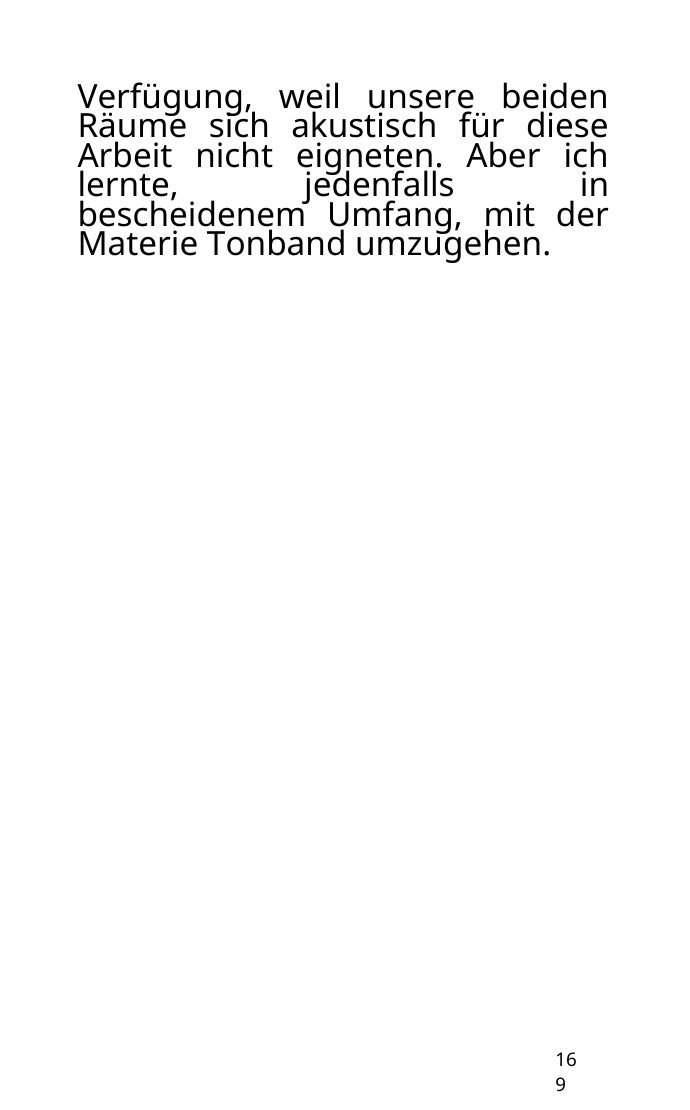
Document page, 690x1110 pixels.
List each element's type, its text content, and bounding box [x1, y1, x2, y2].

text Alle Zeltbesucher atmeten erleichtert auf. Unsere erste Rundfunksendung war aus der Taufe gehoben! Sie wurde am 4. Dezember 1953 um 23.10 Uhr über Radio Monte Carlo ausgestrahlt. Die folgenden Sendungen haben wir mit demselben kleinen Tonbandgerät aufgenommen. Dazu stellte unser Hausherr sein Wohnzimmer zur Verfügung, weil unsere beiden Räume sich akustisch für diese Arbeit nicht eigneten. Aber ich lernte, jedenfalls in bescheidenem Umfang, mit der Materie Tonband umzugehen. [77, 85, 609, 262]
